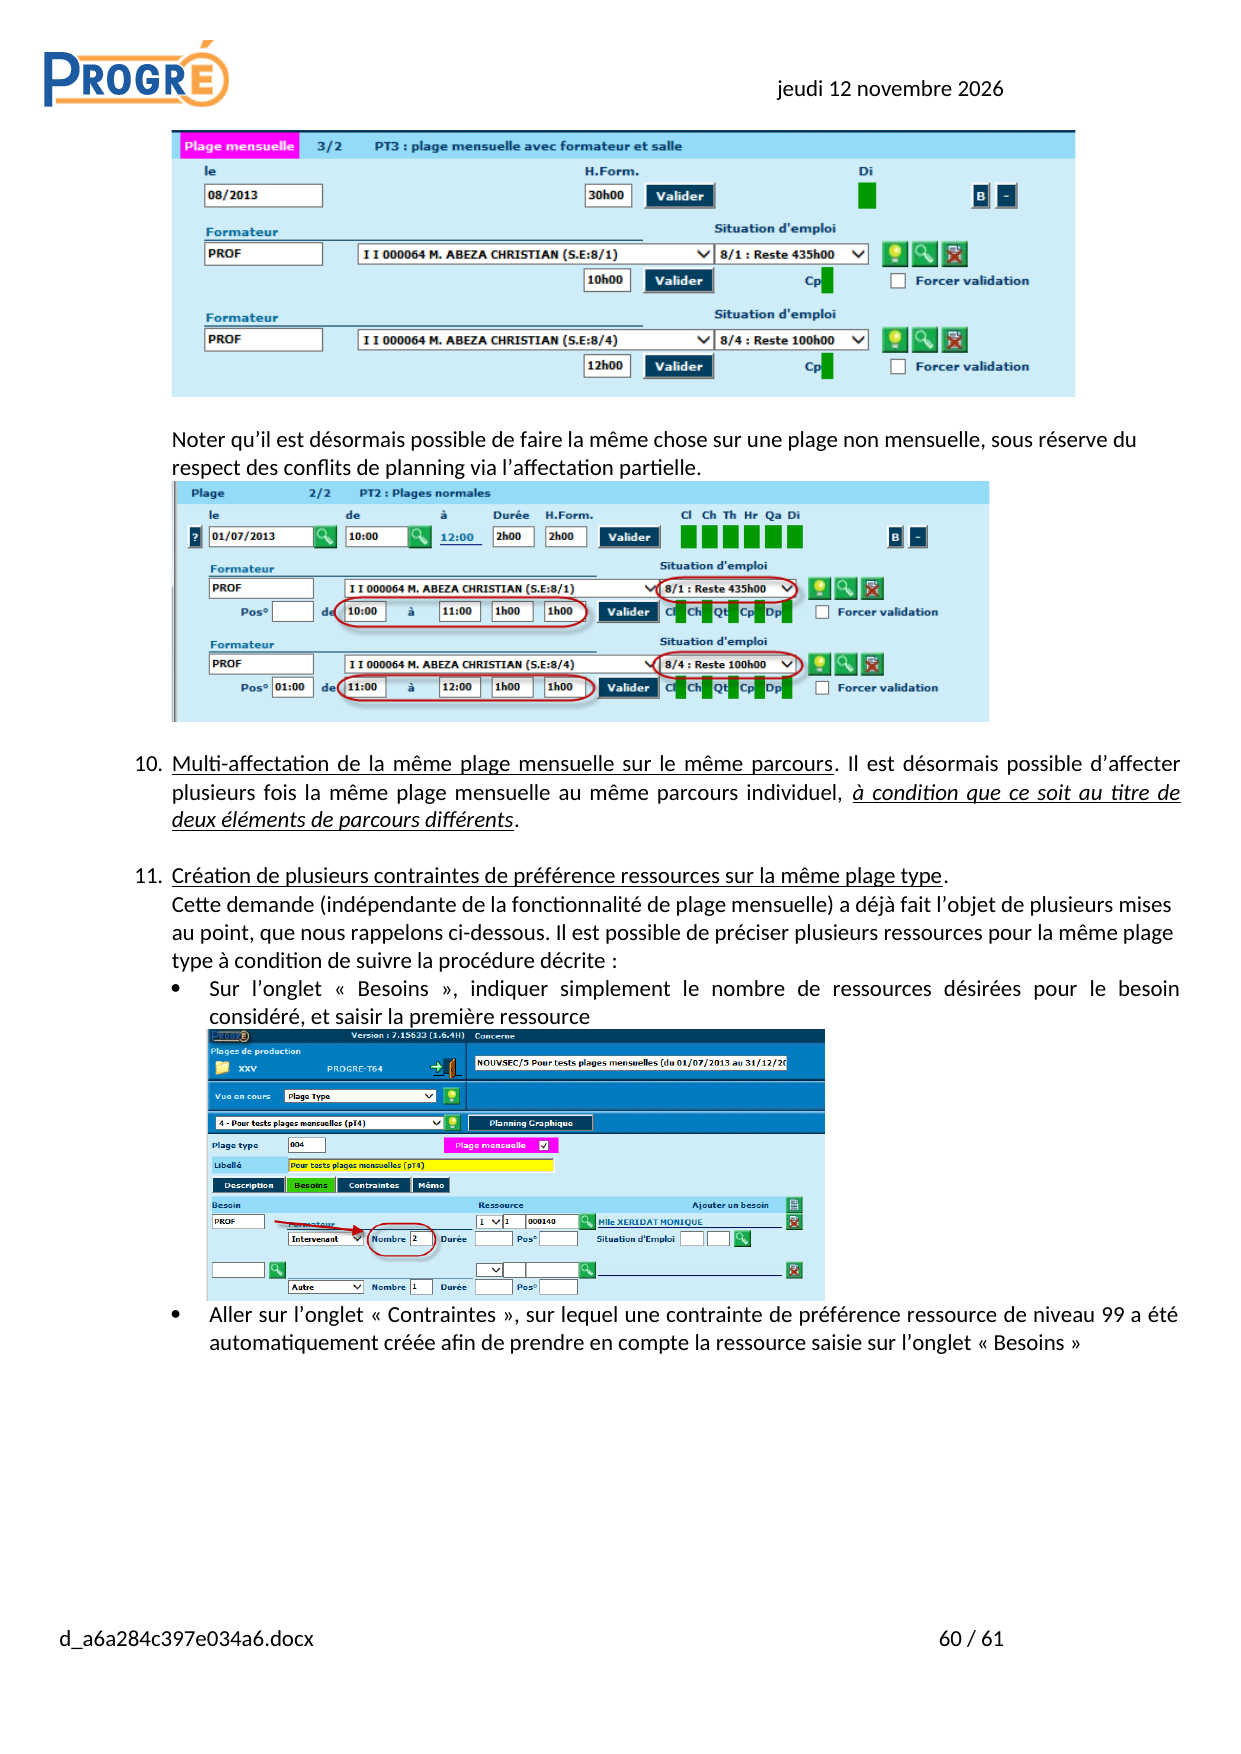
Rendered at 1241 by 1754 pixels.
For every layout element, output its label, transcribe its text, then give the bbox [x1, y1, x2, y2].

picture [171, 481, 990, 722]
list Noter qu’il est désormais possible de faire la même chose sur une plage non mensuelle, sous réserve du respect des conflits de planning via l’affectation partielle. [172, 425, 1181, 481]
list Multi-affectation de la même plage mensuelle sur le même parcours. Il est désormais possible d’affecter plusieurs fois la même plage mensuelle au même parcours individuel, à condition que ce soit au titre de deux éléments de parcours différents. [134, 749, 1181, 834]
list Création de plusieurs contraintes de préférence ressources sur la même plage type. [134, 862, 1181, 890]
list Sur l’onglet « Besoins », indiquer simplement le nombre de ressources désirées pour le besoin considéré, et saisir la première ressource [172, 974, 1181, 1030]
picture [171, 130, 1076, 397]
picture [206, 1029, 825, 1301]
list Aller sur l’onglet « Contraintes », sur lequel une contrainte de préférence ressource de niveau 99 a été automatiquement créée afin de prendre en compte la ressource saisie sur l’onglet « Besoins » [172, 1300, 1181, 1356]
text Cette demande (indépendante de la fonctionnalité de plage mensuelle) a déjà fait l’objet de plusieurs mises au point, que nous rappelons ci-dessous. Il est possible de préciser plusieurs ressources pour la même plage type à condition de suivre la procédure décrite : [172, 890, 1181, 974]
picture [44, 40, 229, 107]
